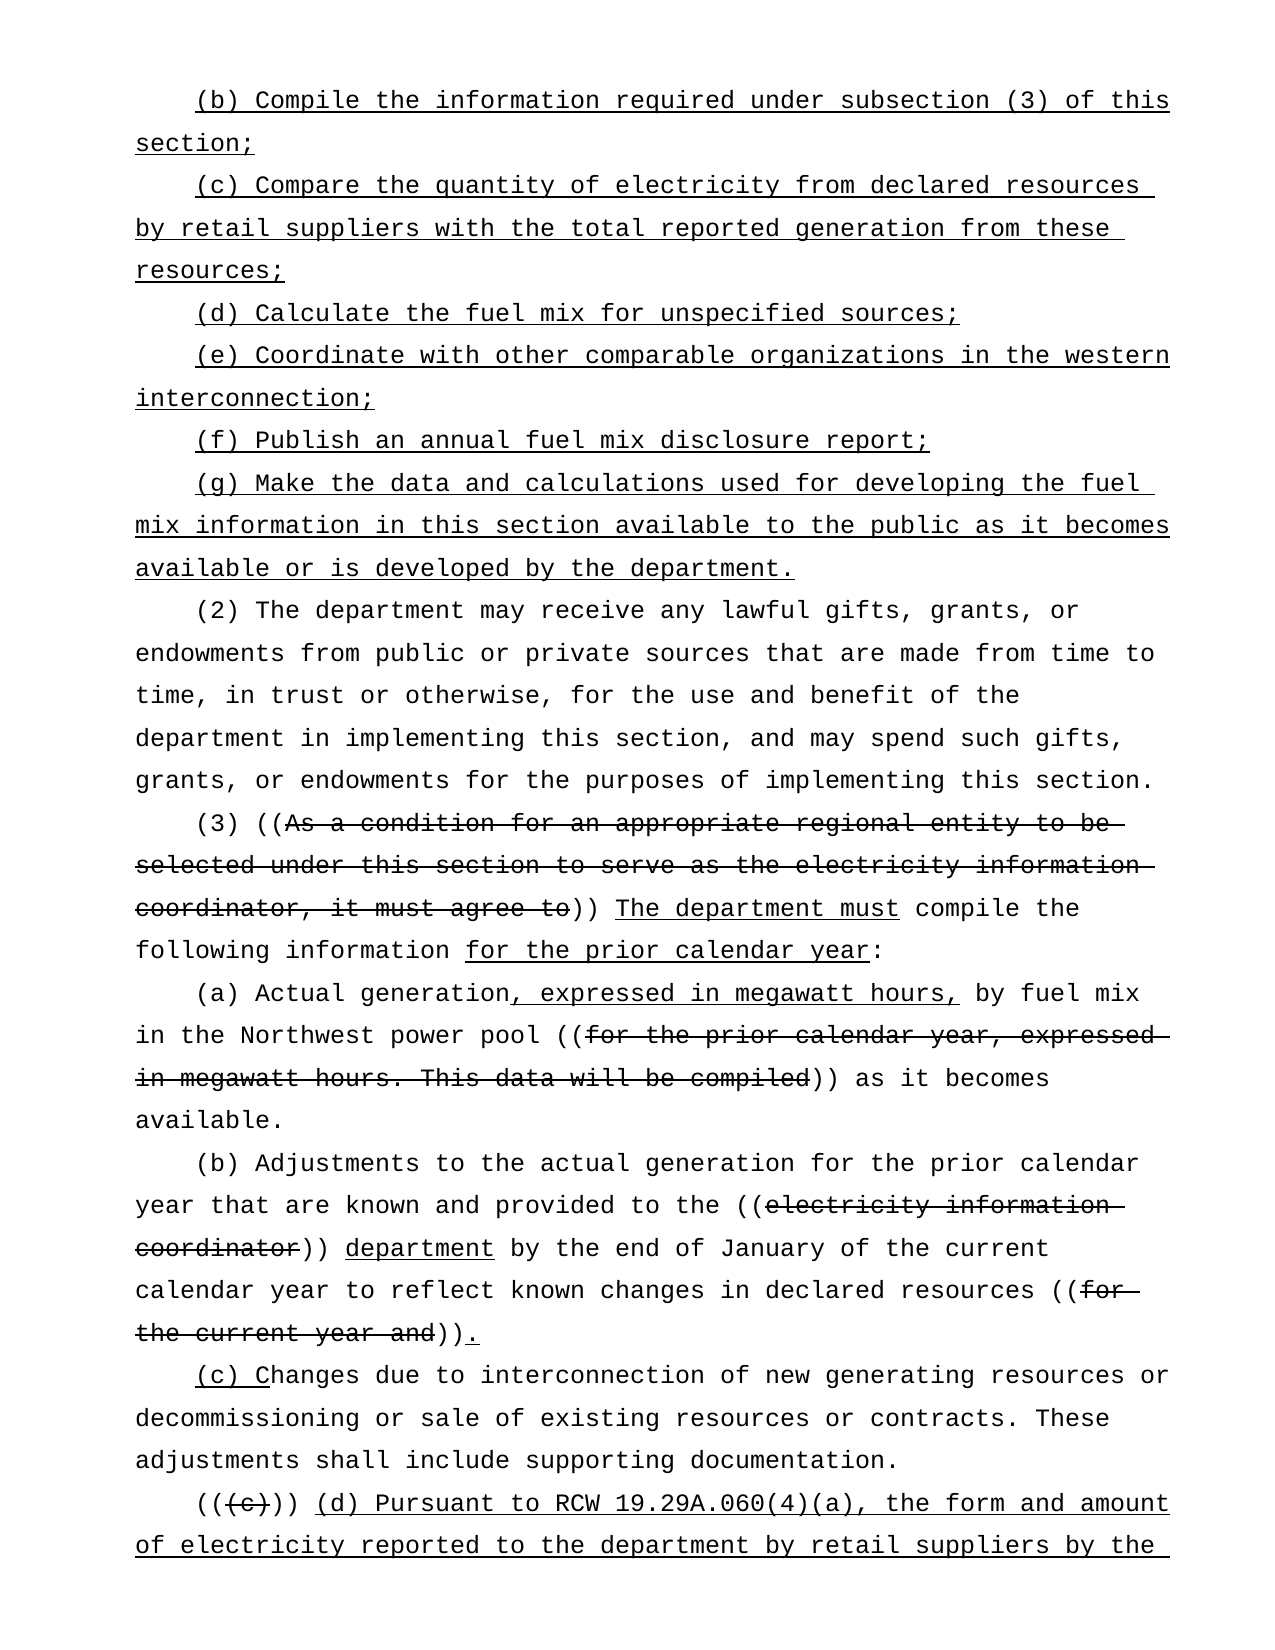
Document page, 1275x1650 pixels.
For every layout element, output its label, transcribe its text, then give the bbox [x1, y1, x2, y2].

text (b) Compile the information required under subsection (3) of this section; [135, 75, 1170, 160]
text (g) Make the data and calculations used for developing the fuel mix information in this section available to the public as it becomes available or is developed by the department. [135, 457, 1170, 536]
text (g) Make the data and calculations used for developing the fuel mix information in this section available to the public as it becomes available or is developed by the department. [135, 538, 1170, 585]
text (a) Actual generation, expressed in megawatt hours, by fuel mix in the Northwest power pool ((for the prior calendar year, expressed in megawatt hours. This data will be compiled)) as it becomes available. [135, 967, 1170, 1137]
text (f) Publish an annual fuel mix disclosure report; [135, 415, 1170, 457]
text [135, 1477, 1170, 1556]
text (c) Compare the quantity of electricity from declared resources by retail suppliers with the total reported generation from these resources; [135, 160, 1170, 287]
text (c) Changes due to interconnection of new generating resources or decommissioning or sale of existing resources or contracts. These adjustments shall include supporting documentation. [135, 1350, 1170, 1477]
text (e) Coordinate with other comparable organizations in the western interconnection; [135, 330, 1170, 415]
text (d) Calculate the fuel mix for unspecified sources; [135, 287, 1170, 330]
text (2) The department may receive any lawful gifts, grants, or endowments from public or private sources that are made from time to time, in trust or otherwise, for the use and benefit of the department in implementing this section, and may spend such gifts, grants, or endowments for the purposes of implementing this section. [135, 585, 1170, 797]
text (3) ((As a condition for an appropriate regional entity to be selected under this section to serve as the electricity information coordinator, it must agree to)) The department must compile the following information for the prior calendar year: [135, 797, 1170, 967]
text (b) Adjustments to the actual generation for the prior calendar year that are known and provided to the ((electricity information coordinator)) department by the end of January of the current calendar year to reflect known changes in declared resources ((for the current year and)). [135, 1137, 1170, 1350]
